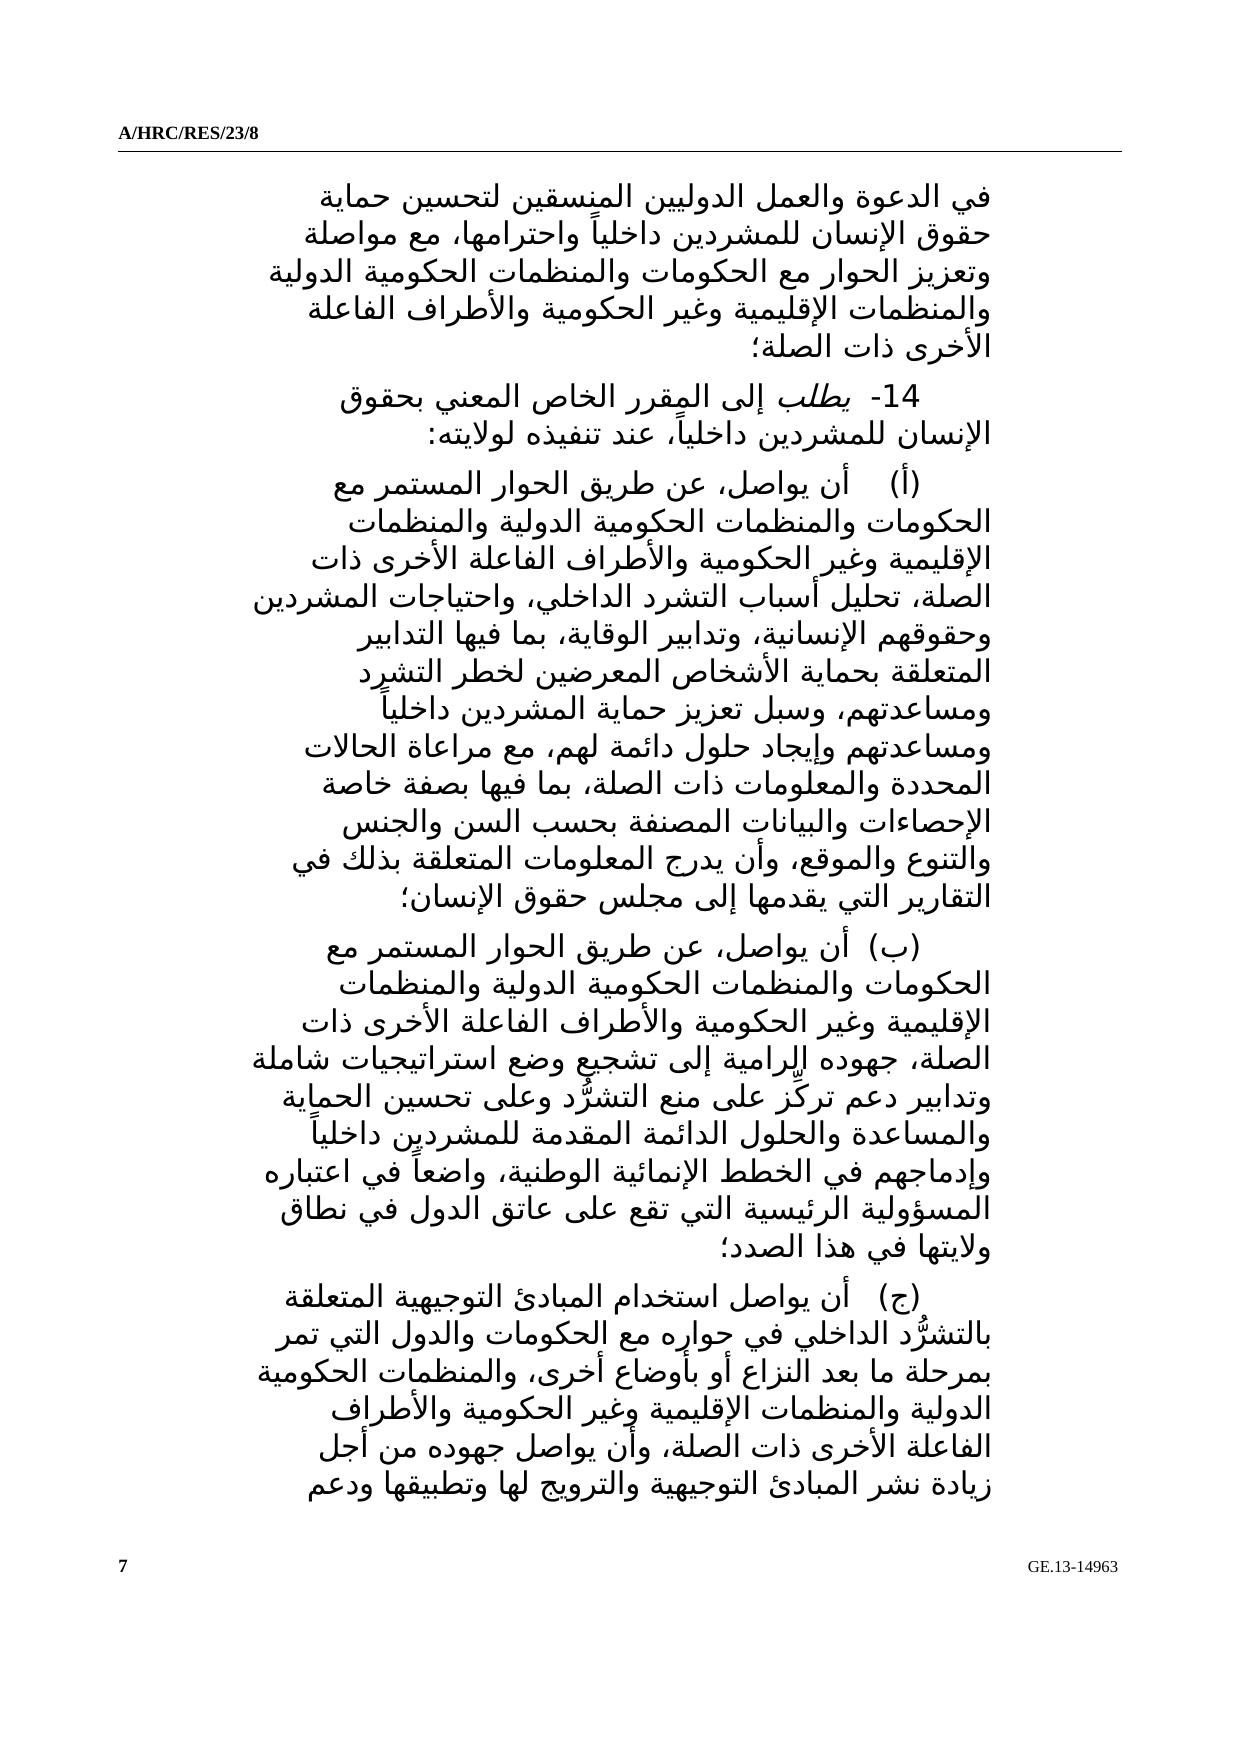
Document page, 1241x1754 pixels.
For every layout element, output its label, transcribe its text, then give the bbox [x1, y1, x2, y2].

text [248, 177, 992, 365]
text 14- يطلب إلى المقرر الخاص المعني بحقوق الإنسان للمشردين داخلياً، عند تنفيذه لولايته: [248, 377, 992, 452]
text (أ) أن يواصل، عن طريق الحوار المستمر مع الحكومات والمنظمات الحكومية الدولية والمنظمات الإقليمية وغير الحكومية والأطراف الفاعلة الأخرى ذات الصلة، تحليل أسباب التشرد الداخلي، واحتياجات المشردين وحقوقهم الإنسانية، وتدابير الوقاية، بما فيها التدابير المتعلقة بحماية الأشخاص المعرضين لخطر التشرد ومساعدتهم، وسبل تعزيز حماية المشردين داخلياً ومساعدتهم وإيجاد حلول دائمة لهم، مع مراعاة الحالات المحددة والمعلومات ذات الصلة، بما فيها بصفة خاصة الإحصاءات والبيانات المصنفة بحسب السن والجنس والتنوع والموقع، وأن يدرج المعلومات المتعلقة بذلك في التقارير التي يقدمها إلى مجلس حقوق الإنسان؛ [248, 465, 992, 915]
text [248, 1277, 992, 1502]
text (ب) أن يواصل، عن طريق الحوار المستمر مع الحكومات والمنظمات الحكومية الدولية والمنظمات الإقليمية وغير الحكومية والأطراف الفاعلة الأخرى ذات الصلة، جهوده الرامية إلى تشجيع وضع استراتيجيات شاملة وتدابير دعم تركِّز على منع التشرُّد وعلى تحسين الحماية والمساعدة والحلول الدائمة المقدمة للمشردين داخلياً وإدماجهم في الخطط الإنمائية الوطنية، واضعاً في اعتباره المسؤولية الرئيسية التي تقع على عاتق الدول في نطاق ولايتها في هذا الصدد؛ [248, 927, 992, 1265]
